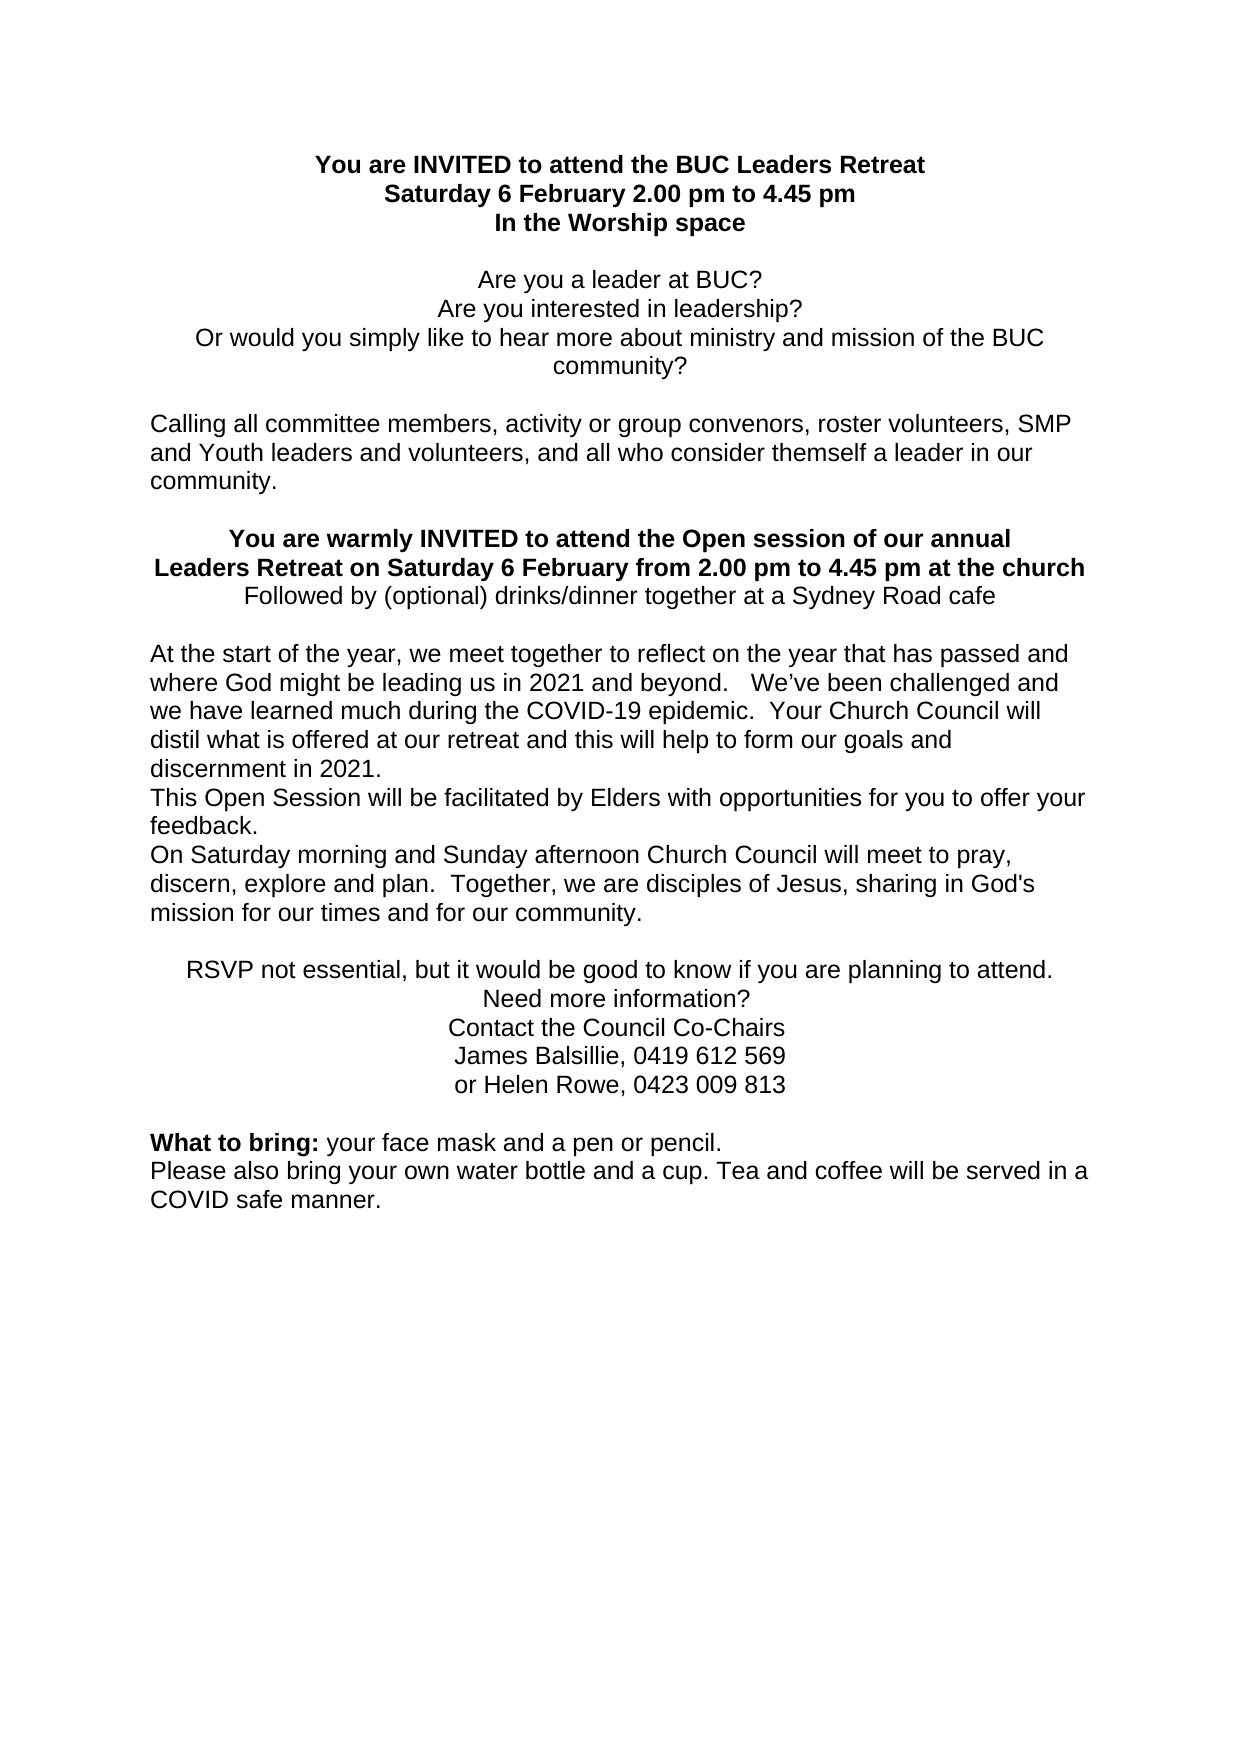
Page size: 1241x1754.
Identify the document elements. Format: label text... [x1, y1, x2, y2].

text At the start of the year, we meet together to reflect on the year that has passed and where God might be leading us in 2021 and beyond. We’ve been challenged and we have learned much during the COVID-19 epidemic. Your Church Council will distil what is offered at our retreat and this will help to form our goals and discernment in 2021. [150, 639, 1090, 782]
text You are INVITED to attend the BUC Leaders Retreat [150, 150, 1090, 179]
text RSVP not essential, but it would be good to know if you are planning to attend. [150, 955, 1090, 984]
text In the Worship space [150, 207, 1090, 236]
text Leaders Retreat on Saturday 6 February from 2.00 pm to 4.45 pm at the church [150, 552, 1090, 581]
text Are you interested in leadership? [150, 294, 1090, 322]
text On Saturday morning and Sunday afternoon Church Council will meet to pray, discern, explore and plan. Together, we are disciples of Jesus, sharing in God's mission for our times and for our community. [150, 840, 1090, 926]
text Please also bring your own water bottle and a cup. Tea and coffee will be served in a COVID safe manner. [150, 1156, 1090, 1214]
text You are warmly INVITED to attend the Open session of our annual [150, 524, 1090, 552]
text Followed by (optional) drinks/dinner together at a Sydney Road cafe [150, 581, 1090, 610]
text Or would you simply like to hear more about ministry and mission of the BUC community? [150, 322, 1090, 380]
text This Open Session will be facilitated by Elders with opportunities for you to offer your feedback. [150, 782, 1090, 840]
text Contact the Council Co-Chairs James Balsillie, 0419 612 569 or Helen Rowe, 0423 009 813 [150, 1012, 1090, 1099]
text Saturday 6 February 2.00 pm to 4.45 pm [150, 179, 1090, 207]
text Need more information? [150, 984, 1090, 1012]
text Calling all committee members, activity or group convenors, roster volunteers, SMP and Youth leaders and volunteers, and all who consider themself a leader in our community. [150, 409, 1090, 495]
text What to bring: your face mask and a pen or pencil. [150, 1127, 1090, 1156]
text Are you a leader at BUC? [150, 265, 1090, 294]
